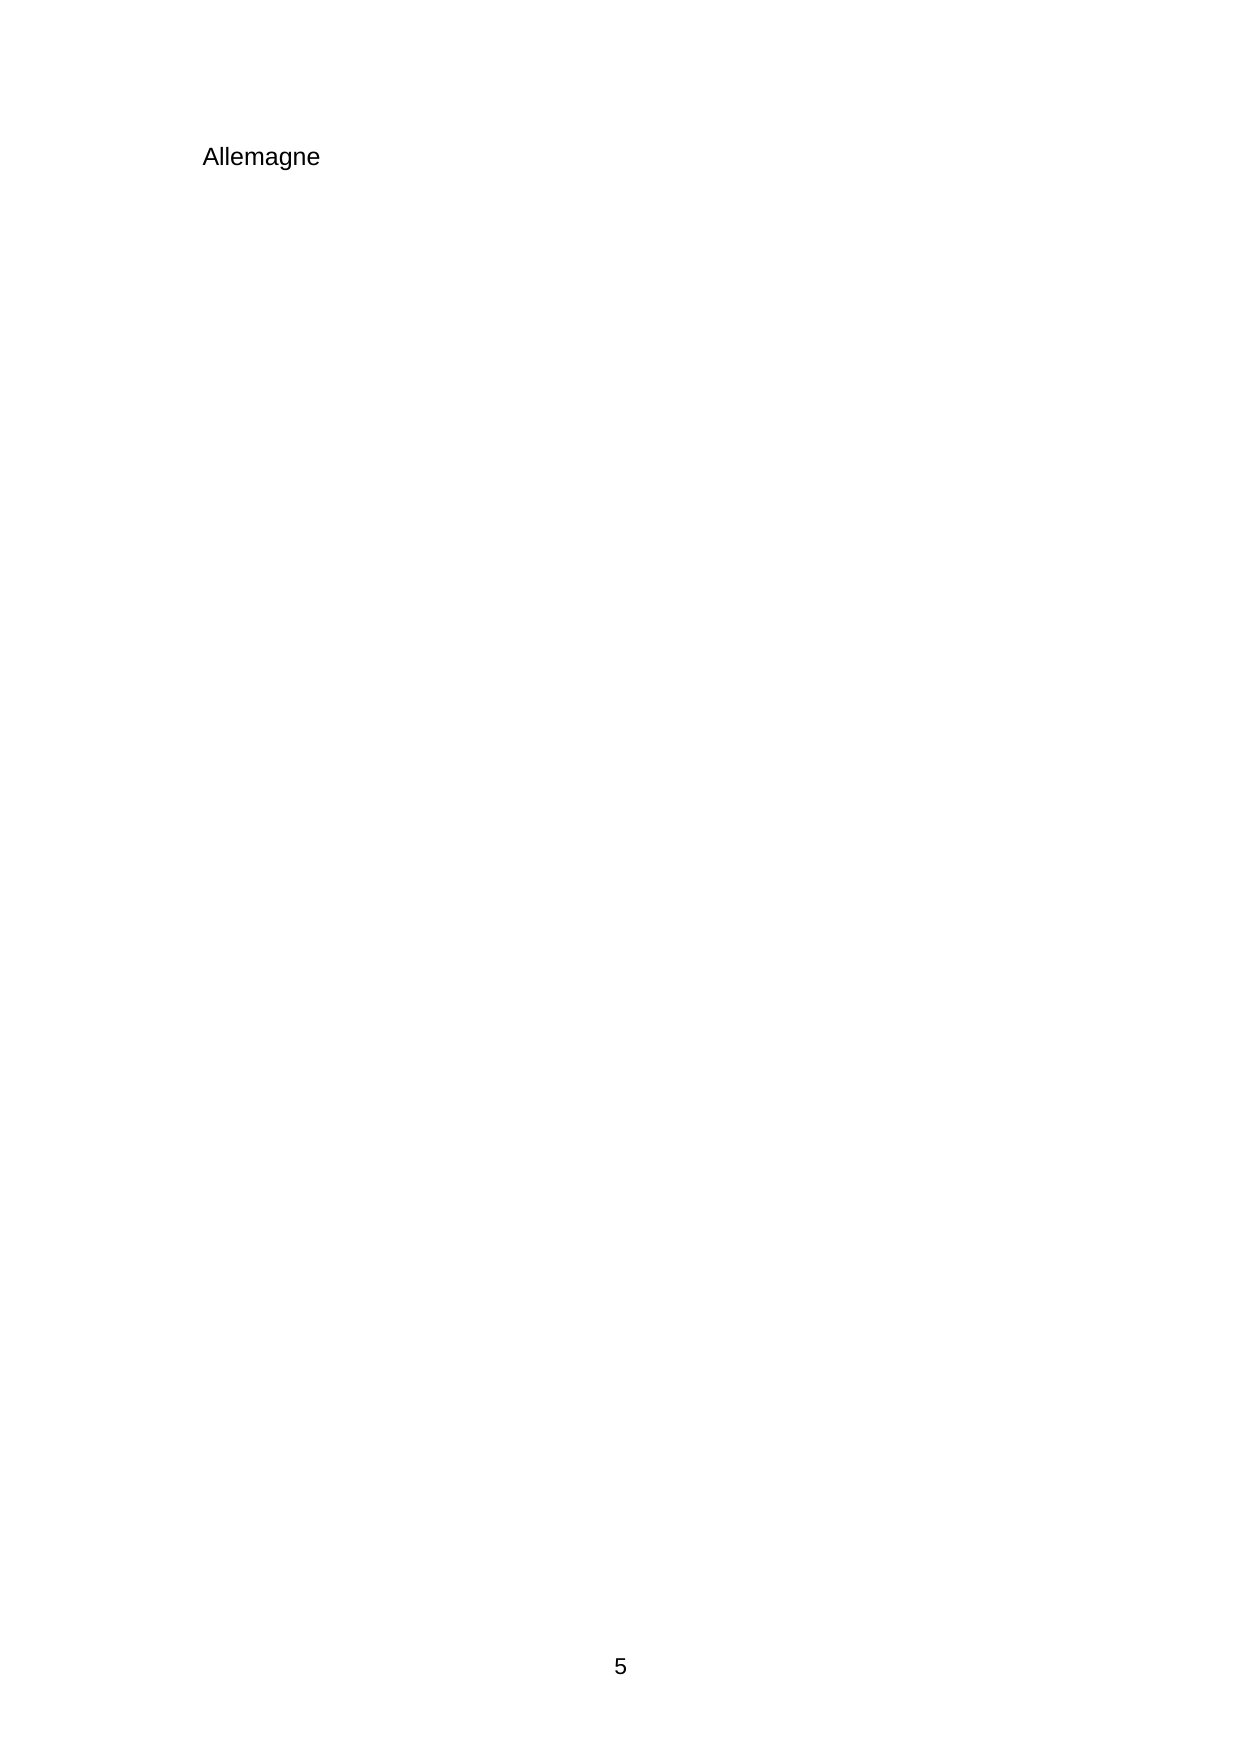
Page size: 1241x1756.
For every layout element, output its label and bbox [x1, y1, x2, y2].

list [165, 142, 1101, 170]
